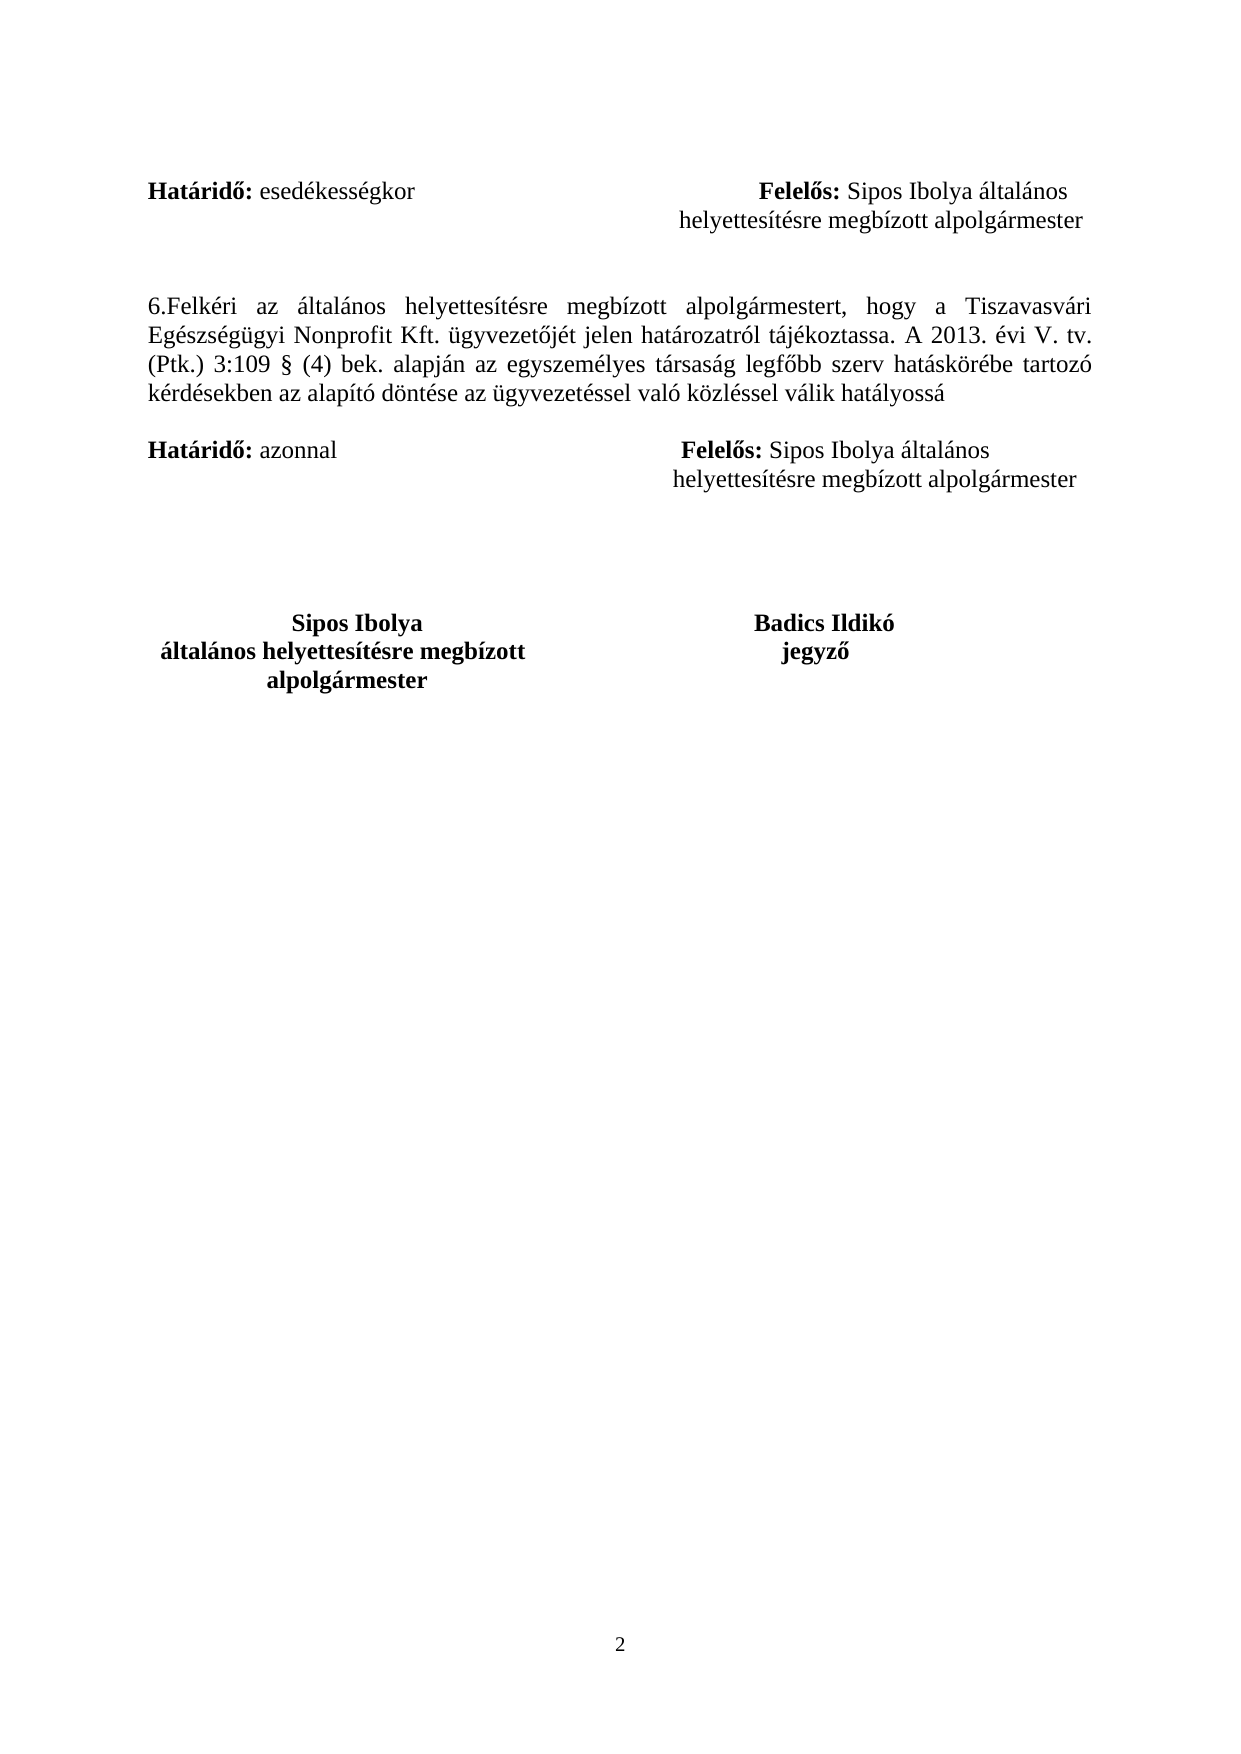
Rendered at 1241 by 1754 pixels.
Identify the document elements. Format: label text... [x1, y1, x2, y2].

text Sipos Ibolya Badics Ildikó [148, 608, 1093, 636]
text Határidő: azonnal Felelős: Sipos Ibolya általános [148, 435, 1093, 464]
text 6.Felkéri az általános helyettesítésre megbízott alpolgármestert, hogy a Tiszavasvári Egészségügyi Nonprofit Kft. ügyvezetőjét jelen határozatról tájékoztassa. A 2013. évi V. tv. (Ptk.) 3:109 § (4) bek. alapján az egyszemélyes társaság legfőbb szerv hatáskörébe tartozó kérdésekben az alapító döntése az ügyvezetéssel való közléssel válik hatályossá [148, 291, 1093, 406]
text Határidő: esedékességkor Felelős: Sipos Ibolya általános [148, 176, 1093, 205]
text helyettesítésre megbízott alpolgármester [148, 464, 1093, 493]
text alpolgármester [148, 665, 1093, 694]
text általános helyettesítésre megbízott jegyző [148, 636, 1093, 665]
text helyettesítésre megbízott alpolgármester [148, 205, 1093, 234]
